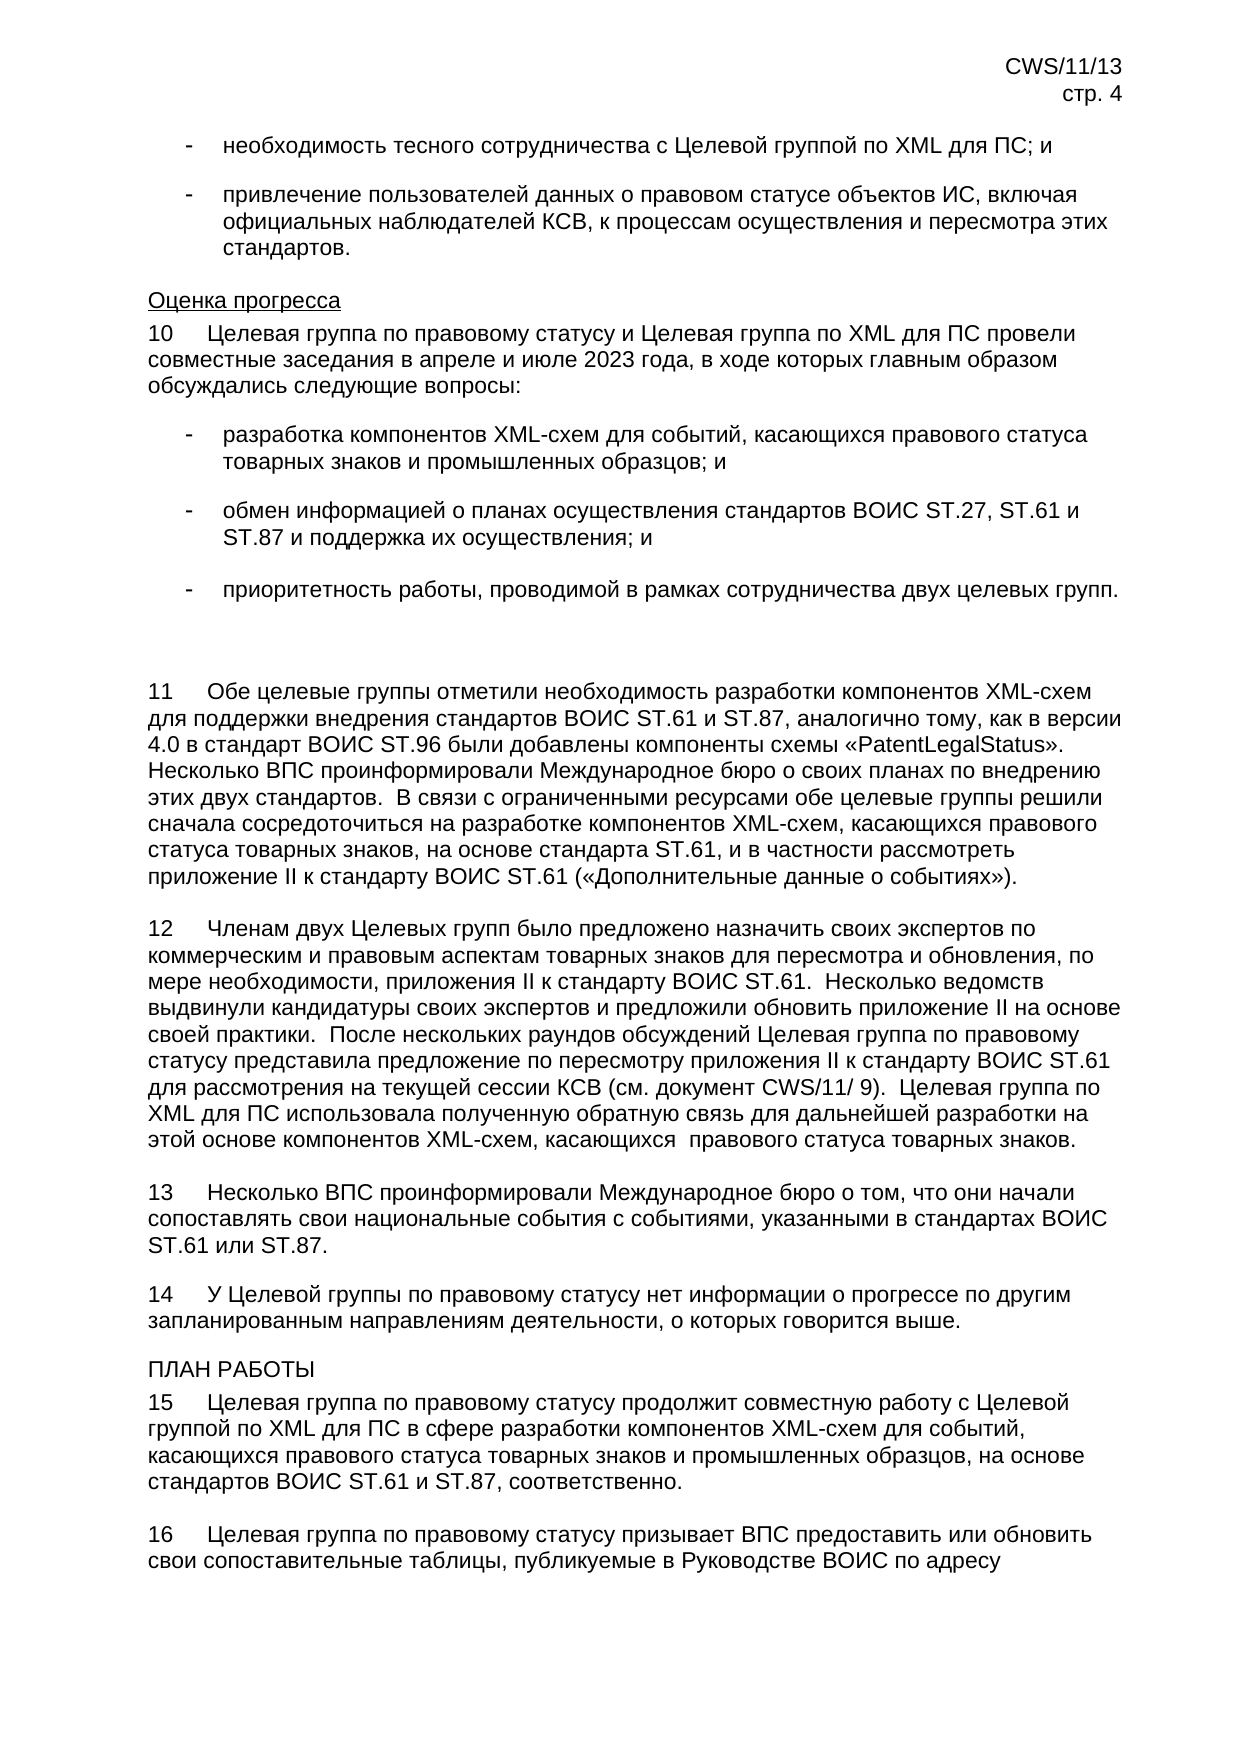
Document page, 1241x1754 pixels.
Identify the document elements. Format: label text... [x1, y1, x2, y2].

text Целевая группа по правовому статусу продолжит совместную работу с Целевой группой по XML для ПС в сфере разработки компонентов XML-схем для событий, касающихся правового статуса товарных знаков и промышленных образцов, на основе стандартов ВОИС ST.61 и ST.87, соответственно. [148, 1389, 1122, 1494]
list приоритетность работы, проводимой в рамках сотрудничества двух целевых групп. [185, 576, 1122, 655]
list Членам двух Целевых групп было предложено назначить своих экспертов по коммерческим и правовым аспектам товарных знаков для пересмотра и обновления, по мере необходимости, приложения II к стандарту ВОИС ST.61. Несколько ведомств выдвинули кандидатуры своих экспертов и предложили обновить приложение II на основе своей практики. После нескольких раундов обсуждений Целевая группа по правовому статусу представила предложение по пересмотру приложения II к стандарту ВОИС ST.61 для рассмотрения на текущей сессии КСВ (см. документ CWS/11/ 9). Целевая группа по XML для ПС использовала полученную обратную связь для дальнейшей разработки на этой основе компонентов XML-схем, касающихся правового статуса товарных знаков. [148, 915, 1122, 1152]
list привлечение пользователей данных о правовом статусе объектов ИС, включая официальных наблюдателей КСВ, к процессам осуществления и пересмотра этих стандартов. [185, 181, 1122, 287]
list Обе целевые группы отметили необходимость разработки компонентов XML-схем для поддержки внедрения стандартов ВОИС ST.61 и ST.87, аналогично тому, как в версии 4.0 в стандарт ВОИС ST.96 были добавлены компоненты схемы «PatentLegalStatus». Несколько ВПС проинформировали Международное бюро о своих планах по внедрению этих двух стандартов. В связи с ограниченными ресурсами обе целевые группы решили сначала сосредоточиться на разработке компонентов XML-схем, касающихся правового статуса товарных знаков, на основе стандарта ST.61, и в частности рассмотреть приложение II к стандарту ВОИС ST.61 («Дополнительные данные о событиях»). [148, 678, 1122, 889]
list У Целевой группы по правовому статусу нет информации о прогрессе по другим запланированным направлениям деятельности, о которых говорится выше. [148, 1281, 1122, 1333]
list необходимость тесного сотрудничества с Целевой группой по XML для ПС; и [185, 132, 1122, 158]
list разработка компонентов XML-схем для событий, касающихся правового статуса товарных знаков и промышленных образцов; и [185, 421, 1122, 474]
list Целевая группа по правовому статусу и Целевая группа по XML для ПС провели совместные заседания в апреле и июле 2023 года, в ходе которых главным образом обсуждались следующие вопросы: [148, 319, 1122, 398]
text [148, 1521, 1122, 1573]
subtitle ПЛАН РАБОТЫ [148, 1356, 1122, 1383]
subtitle Оценка прогресса [148, 287, 1122, 313]
list Несколько ВПС проинформировали Международное бюро о том, что они начали сопоставлять свои национальные события с событиями, указанными в стандартах ВОИС ST.61 или ST.87. [148, 1179, 1122, 1258]
list обмен информацией о планах осуществления стандартов ВОИС ST.27, ST.61 и ST.87 и поддержка их осуществления; и [185, 497, 1122, 550]
